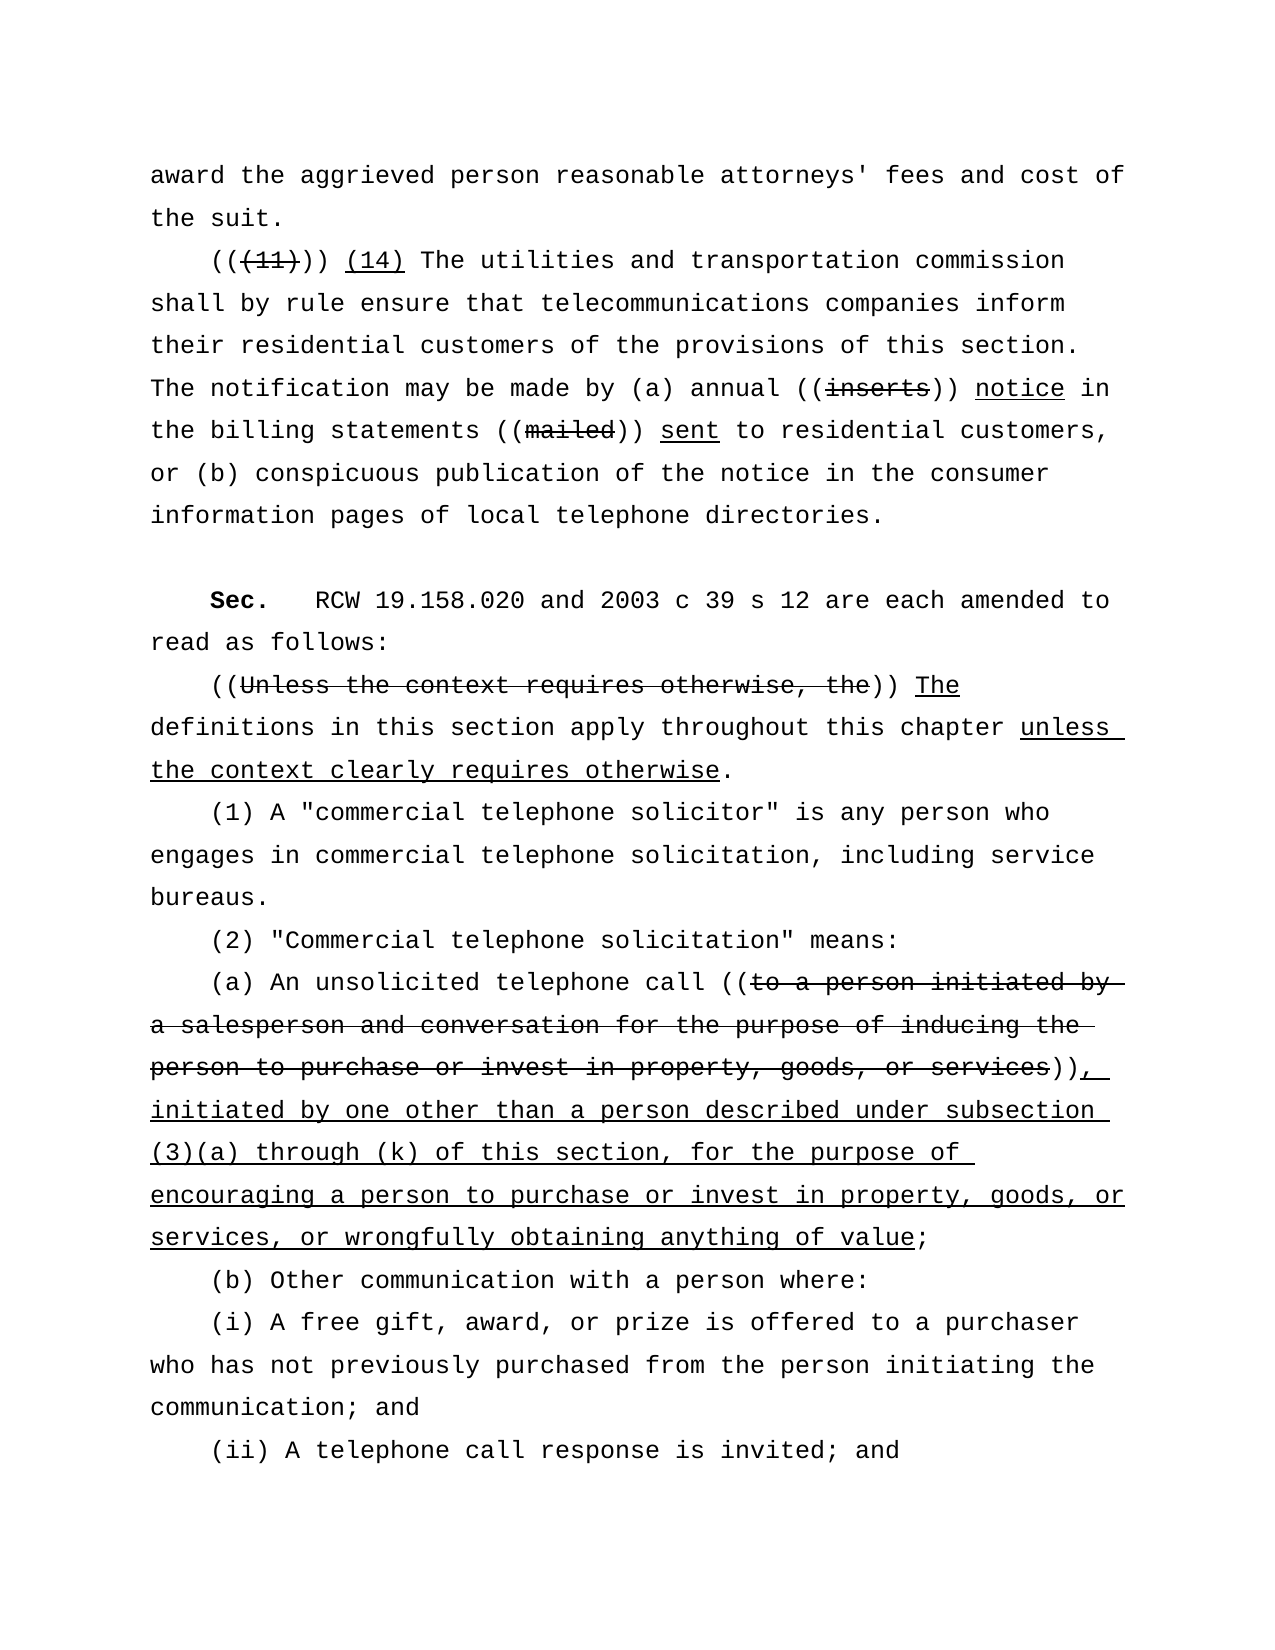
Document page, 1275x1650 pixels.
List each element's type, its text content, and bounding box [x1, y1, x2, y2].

text Sec. RCW 19.158.020 and 2003 c 39 s 12 are each amended to read as follows: [150, 574, 1125, 659]
text ((Unless the context requires otherwise, the)) The definitions in this section apply throughout this chapter unless the context clearly requires otherwise. [150, 659, 1125, 787]
text (1) A "commercial telephone solicitor" is any person who engages in commercial telephone solicitation, including service bureaus. [150, 787, 1125, 914]
text (ii) A telephone call response is invited; and [150, 1424, 1125, 1467]
text (b) Other communication with a person where: [150, 1254, 1125, 1297]
text (i) A free gift, award, or prize is offered to a purchaser who has not previously purchased from the person initiating the communication; and [150, 1297, 1125, 1424]
text (2) "Commercial telephone solicitation" means: [150, 914, 1125, 957]
text (a) An unsolicited telephone call ((to a person initiated by a salesperson and conversation for the purpose of inducing the person to purchase or invest in property, goods, or services)), initiated by one other than a person described under subsection (3)(a) through (k) of this section, for the purpose of encouraging a person to purchase or invest in property, goods, or services, or wrongfully obtaining anything of value; [150, 1207, 1125, 1254]
text (((11))) (14) The utilities and transportation commission shall by rule ensure that telecommunications companies inform their residential customers of the provisions of this section. The notification may be made by (a) annual ((inserts)) notice in the billing statements ((mailed)) sent to residential customers, or (b) conspicuous publication of the notice in the consumer information pages of local telephone directories. [150, 235, 1125, 532]
text (a) An unsolicited telephone call ((to a person initiated by a salesperson and conversation for the purpose of inducing the person to purchase or invest in property, goods, or services)), initiated by one other than a person described under subsection (3)(a) through (k) of this section, for the purpose of encouraging a person to purchase or invest in property, goods, or services, or wrongfully obtaining anything of value; [150, 957, 1125, 1205]
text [150, 150, 1125, 235]
